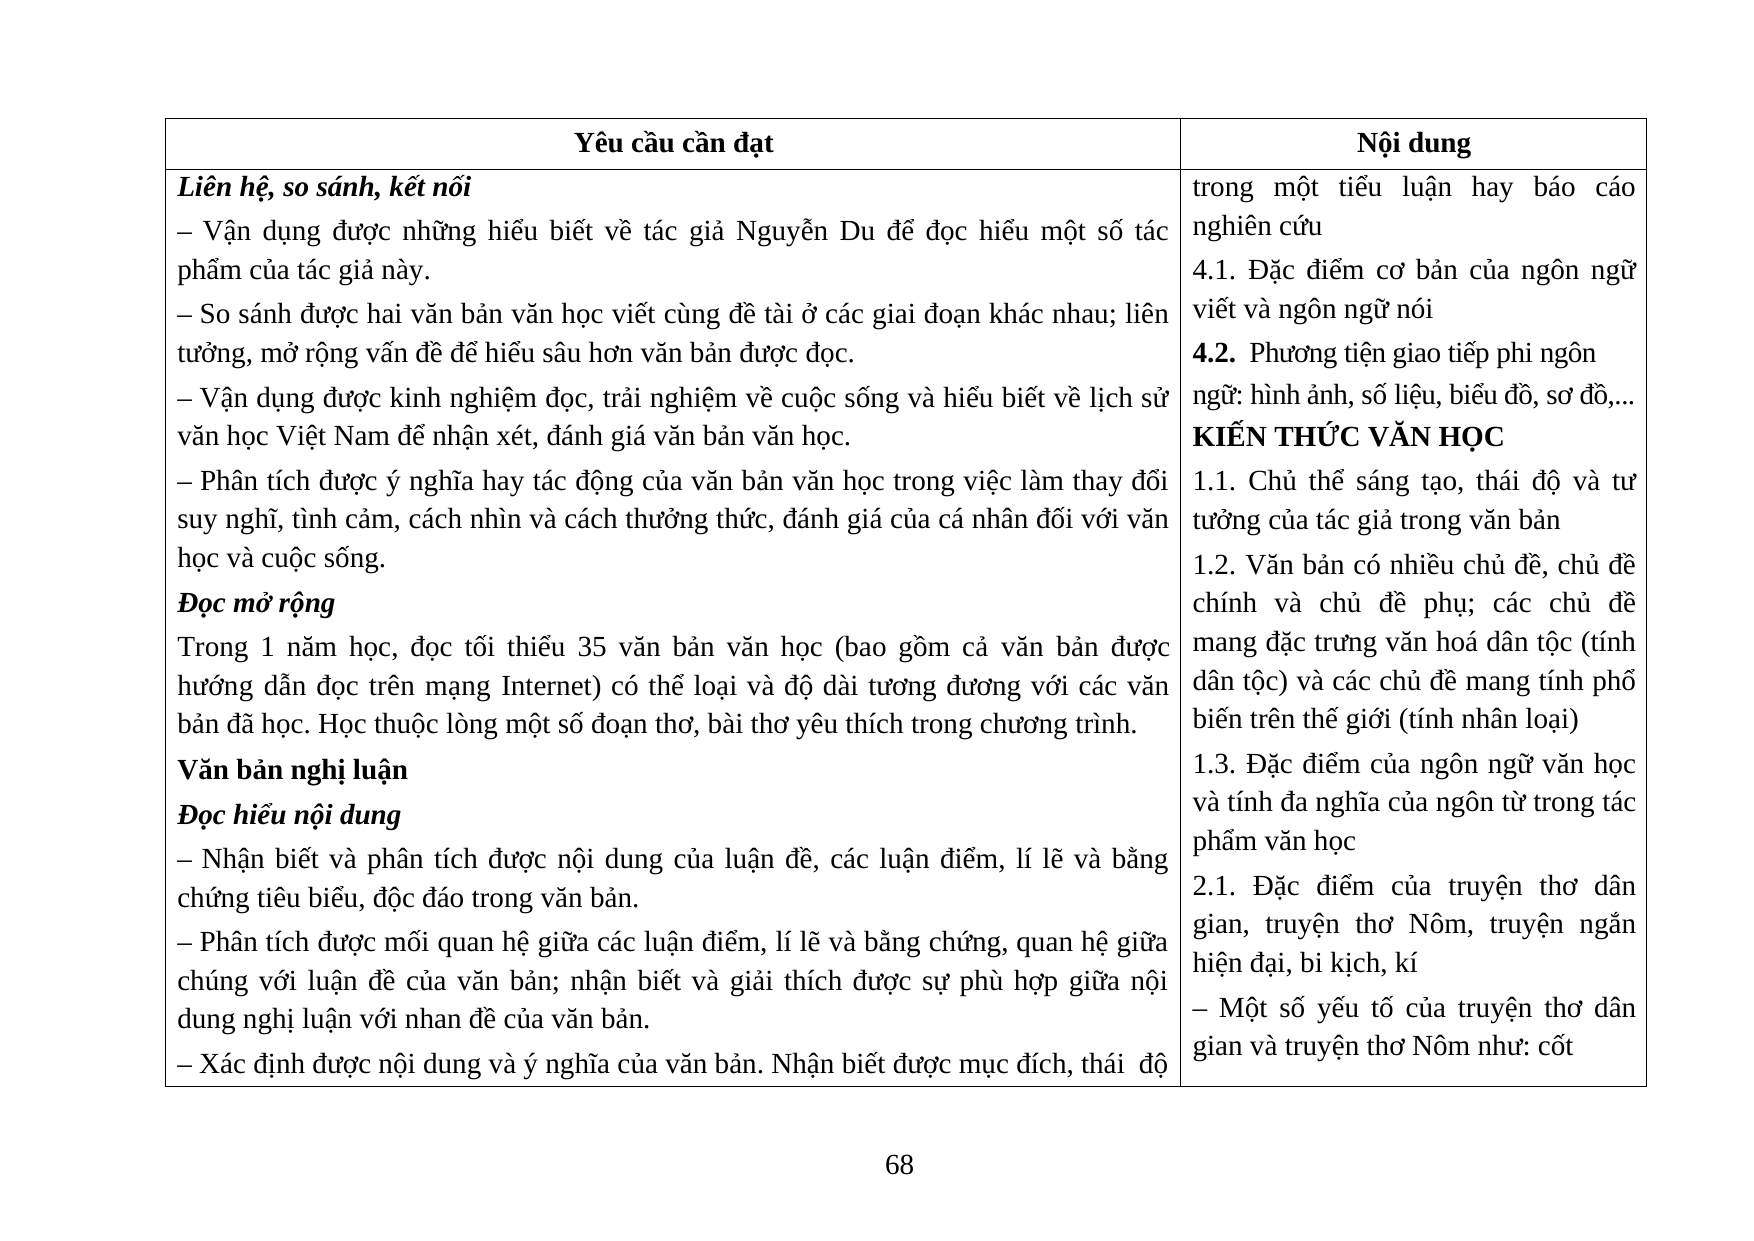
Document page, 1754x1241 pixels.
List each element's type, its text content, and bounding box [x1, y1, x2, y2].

table_header Nội dung [1181, 119, 1646, 168]
table_cell Liên hệ, so sánh, kết nối Vận dụng được những hiểu biết về tác giả Nguyễn Du để đọc hiểu một số tác phẩm của tác giả này. So sánh được hai văn bản văn học viết cùng đề tài ở các giai đoạn khác nhau; liên tưởng, mở rộng vấn đề để hiểu sâu hơn văn bản được đọc. Vận dụng được kinh nghiệm đọc, trải nghiệm về cuộc sống và hiểu biết về lịch sử văn học Việt Nam để nhận xét, đánh giá văn bản văn học. Phân tích được ý nghĩa hay tác động của văn bản văn học trong việc làm thay đổi suy nghĩ, tình cảm, cách nhìn và cách thưởng thức, đánh giá của cá nhân đối với văn học và cuộc sống. Đọc mở rộng Trong 1 năm học, đọc tối thiểu 35 văn bản văn học (bao gồm cả văn bản được hướng dẫn đọc trên mạng Internet) có thể loại và độ dài tương đương với các văn bản đã học. Học thuộc lòng một số đoạn thơ, bài thơ yêu thích trong chương trình. Văn bản nghị luận Đọc hiểu nội dung Nhận biết và phân tích được nội dung của luận đề, các luận điểm, lí lẽ và bằng chứng tiêu biểu, độc đáo trong văn bản. Phân tích được mối quan hệ giữa các luận điểm, lí lẽ và bằng chứng, quan hệ giữa chúng với luận đề của văn bản; nhận biết và giải thích được sự phù hợp giữa nội dung nghị luận với nhan đề của văn bản. Xác định được nội dung và ý nghĩa của văn bản. Nhận biết được mục đích, thái độ [166, 170, 1180, 1086]
table_cell trong một tiểu luận hay báo cáo nghiên cứu Đặc điểm cơ bản của ngôn ngữ viết và ngôn ngữ nói Phương tiện giao tiếp phi ngôn ngữ: hình ảnh, số liệu, biểu đồ, sơ đồ,... KIẾN THỨC VĂN HỌC Chủ thể sáng tạo, thái độ và tư tưởng của tác giả trong văn bản Văn bản có nhiều chủ đề, chủ đề chính và chủ đề phụ; các chủ đề mang đặc trưng văn hoá dân tộc (tính dân tộc) và các chủ đề mang tính phổ biến trên thế giới (tính nhân loại) Đặc điểm của ngôn ngữ văn học và tính đa nghĩa của ngôn từ trong tác phẩm văn học 2.1. Đặc điểm của truyện thơ dân gian, truyện thơ Nôm, truyện ngắn hiện đại, bi kịch, kí – Một số yếu tố của truyện thơ dân gian và truyện thơ Nôm như: cốt [1181, 170, 1646, 1086]
table_header Yêu cầu cần đạt [166, 119, 1180, 168]
